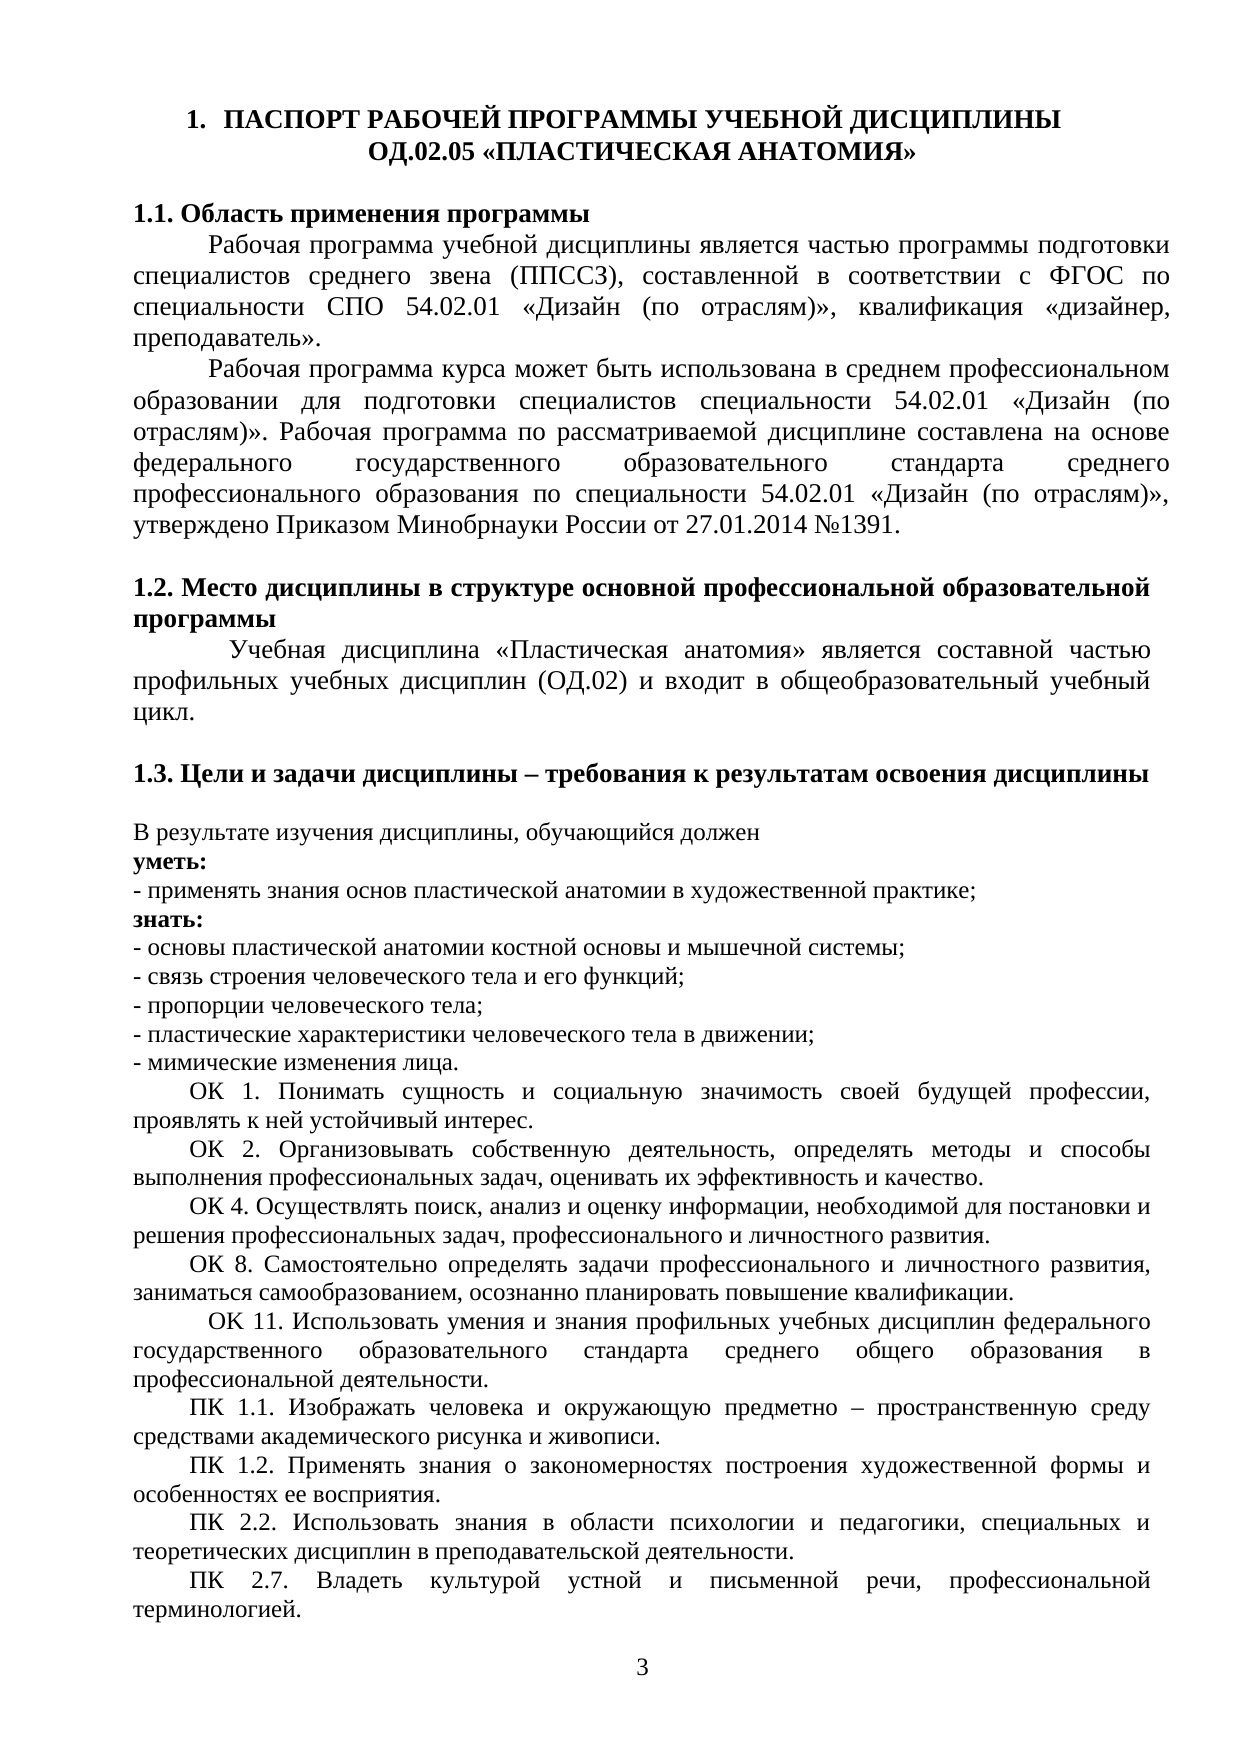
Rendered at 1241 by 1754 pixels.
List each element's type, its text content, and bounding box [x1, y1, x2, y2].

text - связь строения человеческого тела и его функций; [133, 961, 1152, 990]
text - пропорции человеческого тела; [133, 990, 1152, 1019]
text - пластические характеристики человеческого тела в движении; [133, 1019, 1152, 1047]
text 1.2. Место дисциплины в структуре основной профессиональной образовательной программы [133, 571, 1152, 633]
list паспорт РАБОЧЕЙ ПРОГРАММЫ УЧЕБНОЙ ДИСЦИПЛИНЫ [95, 103, 1152, 134]
text ОК 4. Осуществлять поиск, анализ и оценку информации, необходимой для постановки и решения профессиональных задач, профессионального и личностного развития. [133, 1191, 1152, 1249]
text ОД.02.05 «ПЛАСТИЧЕСКАЯ АНАТОМИЯ» [133, 134, 1152, 166]
text 1.3. Цели и задачи дисциплины – требования к результатам освоения дисциплины [133, 757, 1152, 789]
text ПК 2.7. Владеть культурой устной и письменной речи, профессиональной терминологией. [133, 1565, 1152, 1622]
text уметь: [133, 846, 1152, 875]
text - мимические изменения лица. [133, 1047, 1152, 1076]
text ОК 2. Организовывать собственную деятельность, определять методы и способы выполнения профессиональных задач, оценивать их эффективность и качество. [133, 1134, 1152, 1191]
text ПК 2.2. Использовать знания в области психологии и педагогики, специальных и теоретических дисциплин в преподавательской деятельности. [133, 1507, 1152, 1565]
text ПК 1.2. Применять знания о закономерностях построения художественной формы и особенностях ее восприятия. [133, 1450, 1152, 1507]
text знать: [133, 904, 1152, 932]
text ОК 1. Понимать сущность и социальную значимость своей будущей профессии, проявлять к ней устойчивый интерес. [133, 1076, 1152, 1134]
text В результате изучения дисциплины, обучающийся должен [133, 817, 1152, 846]
text ОК 8. Самостоятельно определять задачи профессионального и личностного развития, заниматься самообразованием, осознанно планировать повышение квалификации. [133, 1249, 1152, 1306]
text - основы пластической анатомии костной основы и мышечной системы; [133, 932, 1152, 961]
text Рабочая программа курса может быть использована в среднем профессиональном образовании для подготовки специалистов специальности 54.02.01 «Дизайн (по отраслям)». Рабочая программа по рассматриваемой дисциплине составлена на основе федерального государственного образовательного стандарта среднего профессионального образования по специальности 54.02.01 «Дизайн (по отраслям)», утверждено Приказом Минобрнауки России от 27.01.2014 №1391. [133, 353, 1171, 539]
text OK 11. Использовать умения и знания профильных учебных дисциплин федерального государственного образовательного стандарта среднего общего образования в профессиональной деятельности. [133, 1306, 1152, 1392]
text - применять знания основ пластической анатомии в художественной практике; [133, 875, 1152, 904]
text Рабочая программа учебной дисциплины является частью программы подготовки специалистов среднего звена (ППССЗ), составленной в соответствии с ФГОС по специальности СПО 54.02.01 «Дизайн (по отраслям)», квалификация «дизайнер, преподаватель». [133, 228, 1171, 353]
text 1.1. Область применения программы [133, 197, 1152, 228]
text ПК 1.1. Изображать человека и окружающую предметно – пространственную среду средствами академического рисунка и живописи. [133, 1392, 1152, 1450]
text Учебная дисциплина «Пластическая анатомия» является составной частью профильных учебных дисциплин (ОД.02) и входит в общеобразовательный учебный цикл. [133, 633, 1152, 726]
